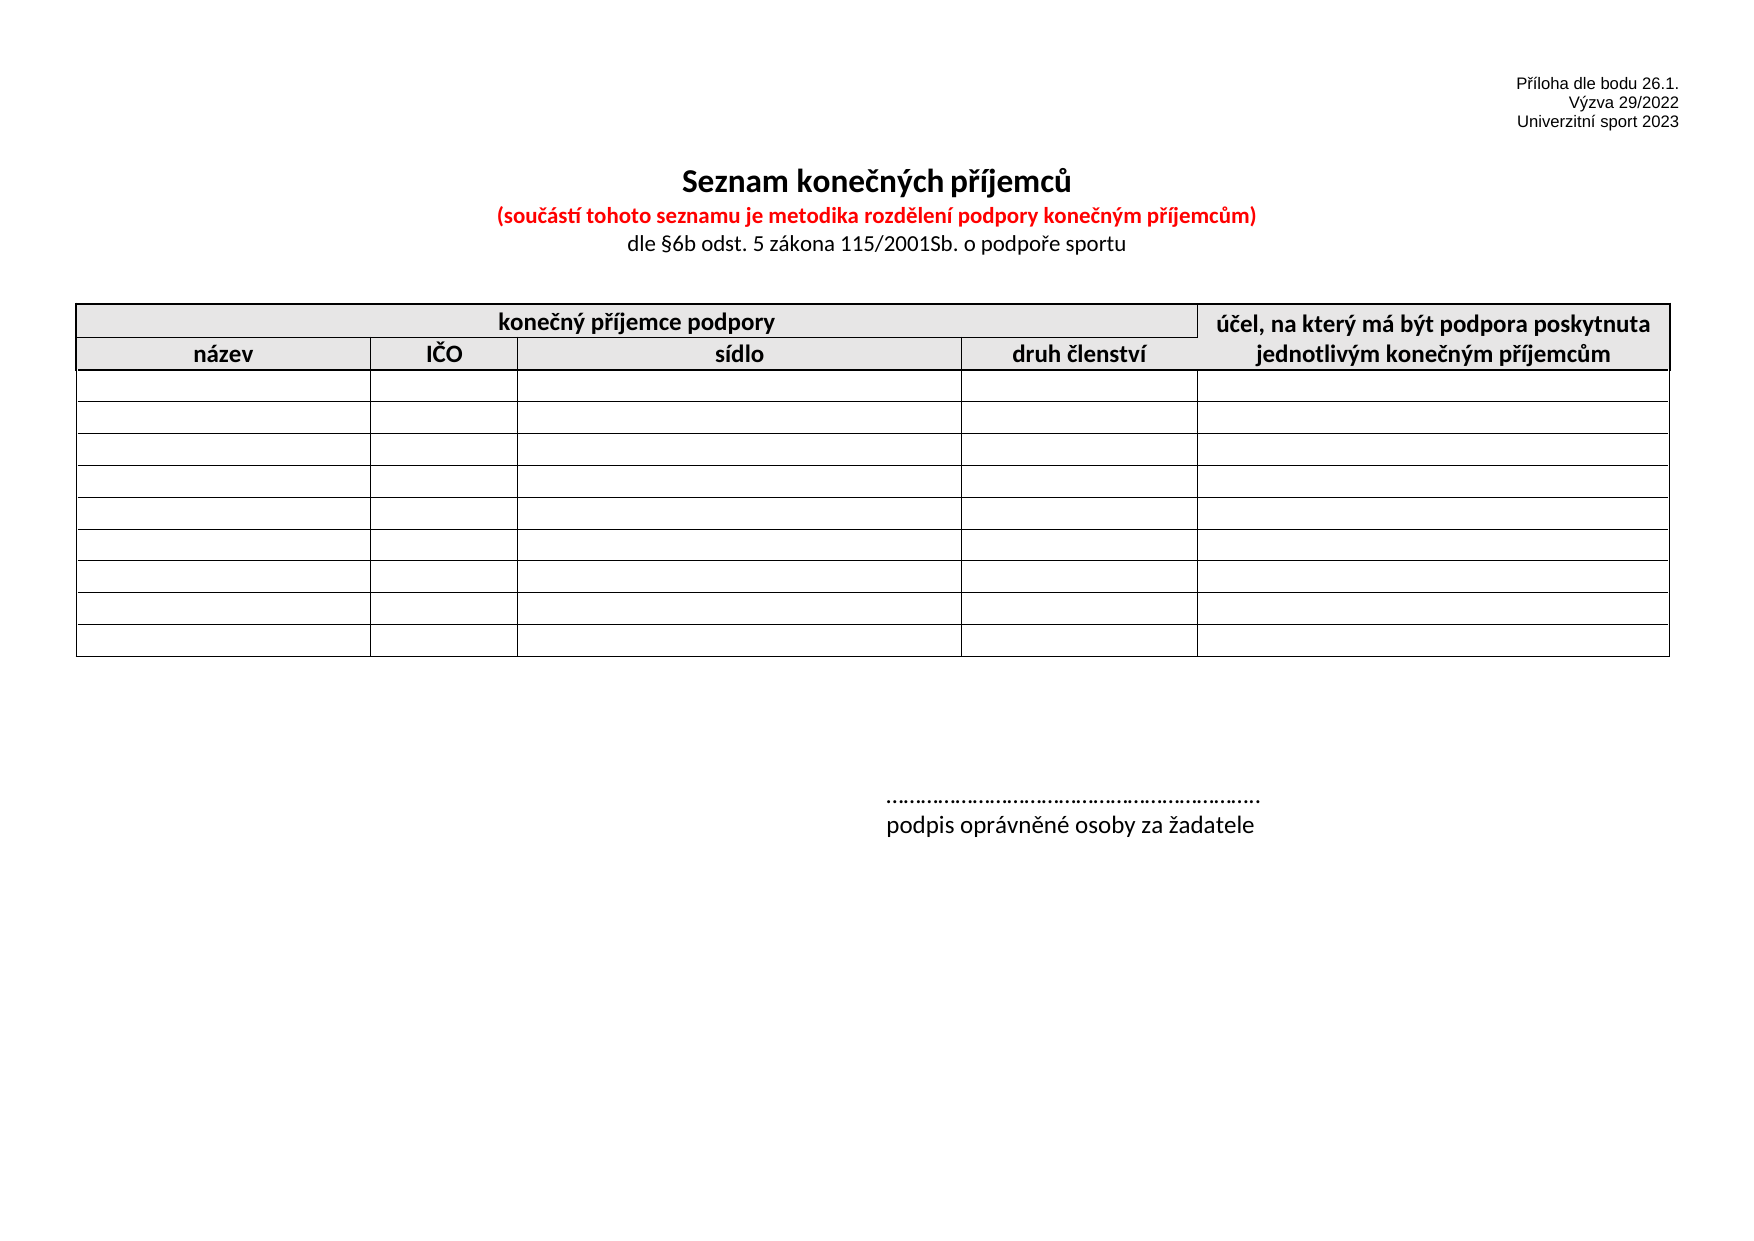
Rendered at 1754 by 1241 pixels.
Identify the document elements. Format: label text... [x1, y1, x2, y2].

table_cell IČO [371, 338, 517, 369]
table_cell [518, 625, 961, 656]
table_cell [371, 561, 517, 592]
table_cell [77, 561, 370, 592]
table_cell druh členství [962, 338, 1197, 369]
table_cell [518, 371, 961, 401]
table_cell [962, 466, 1197, 497]
table_cell [1198, 465, 1669, 497]
table_cell sídlo [518, 338, 961, 369]
table_cell [518, 498, 961, 528]
table_cell [962, 593, 1197, 624]
table_cell [371, 402, 517, 433]
table_cell [77, 593, 370, 624]
table_cell [1198, 560, 1669, 592]
table_cell [1198, 433, 1669, 465]
table_cell [962, 625, 1197, 656]
table_cell [518, 530, 961, 560]
table_cell [371, 466, 517, 497]
table_cell [371, 371, 517, 401]
table_cell [962, 530, 1197, 560]
table_cell [371, 434, 517, 465]
table_cell [518, 434, 961, 465]
table_cell [77, 530, 370, 560]
table_header konečný příjemce podpory [77, 305, 1197, 337]
table_cell název [77, 338, 370, 369]
table_cell [518, 402, 961, 433]
table_cell [1198, 497, 1669, 528]
table_cell [518, 466, 961, 497]
table_cell [371, 498, 517, 528]
text (součástí tohoto seznamu je metodika rozdělení podpory konečným příjemcům) [75, 201, 1679, 229]
table_cell [518, 593, 961, 624]
table_cell [77, 370, 370, 401]
text ……………………………………………………….. [75, 779, 1679, 810]
table_cell [1198, 529, 1669, 560]
table_cell [1198, 592, 1669, 624]
text Seznam konečných příjemců [75, 160, 1679, 201]
table_cell [77, 466, 370, 497]
table_cell [962, 561, 1197, 592]
table_cell [77, 498, 370, 528]
text podpis oprávněné osoby za žadatele [75, 810, 1679, 840]
table_cell [371, 625, 517, 656]
table_cell [371, 593, 517, 624]
table_cell [962, 402, 1197, 433]
table_cell [77, 434, 370, 465]
table_cell [1198, 401, 1669, 433]
table_header účel, na který má být podpora poskytnuta jednotlivým konečným příjemcům [1197, 305, 1669, 369]
table_cell [962, 434, 1197, 465]
table_cell [962, 371, 1197, 401]
table_cell [1198, 624, 1669, 656]
text dle §6b odst. 5 zákona 115/2001Sb. o podpoře sportu [75, 229, 1679, 257]
table_cell [962, 498, 1197, 528]
table_cell [518, 561, 961, 592]
table_cell [371, 530, 517, 560]
table_cell [77, 625, 370, 656]
table_cell [77, 402, 370, 433]
table_cell [1198, 369, 1669, 401]
